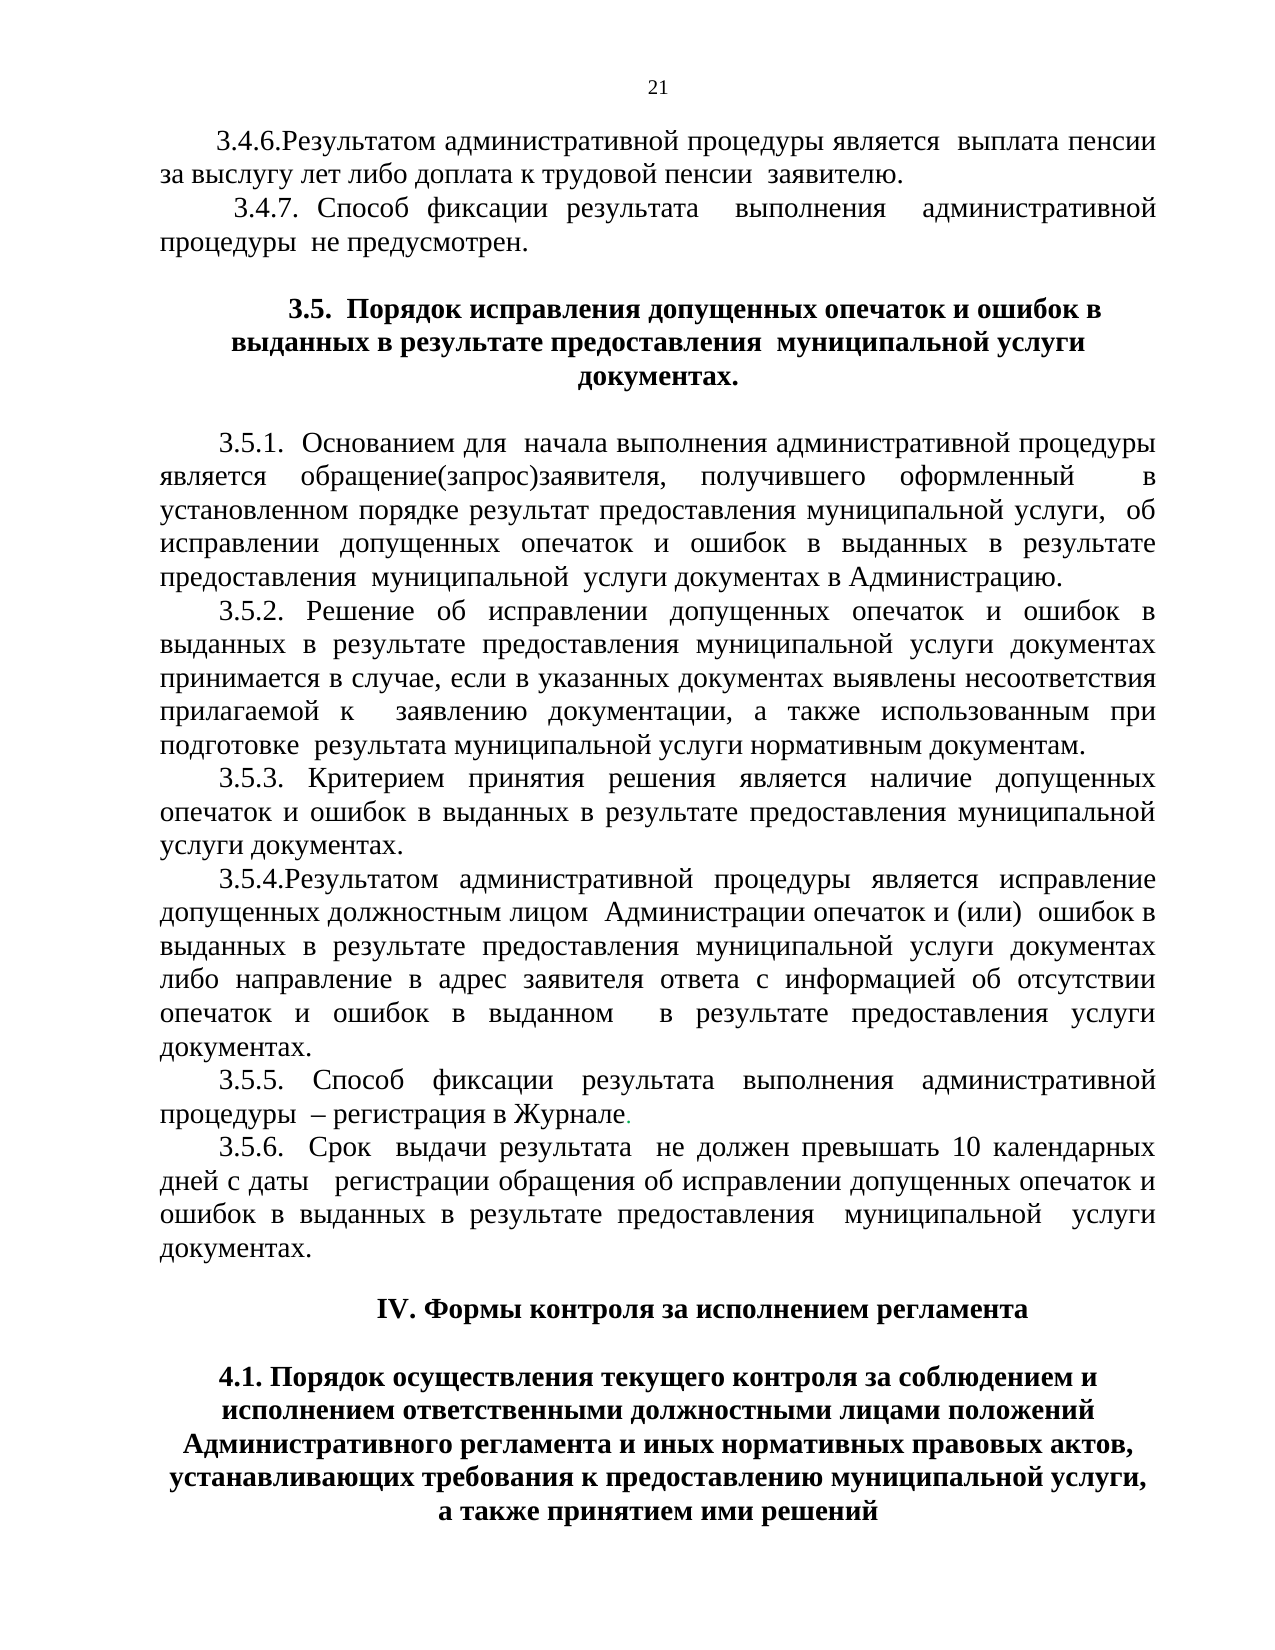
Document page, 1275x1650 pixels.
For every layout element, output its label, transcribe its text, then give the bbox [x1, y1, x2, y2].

text 3.5.3. Критерием принятия решения является наличие допущенных опечаток и ошибок в выданных в результате предоставления муниципальной услуги документах. [159, 760, 1157, 861]
text 3.5.6. Срок выдачи результата не должен превышать 10 календарных дней с даты регистрации обращения об исправлении допущенных опечаток и ошибок в выданных в результате предоставления муниципальной услуги документах. [159, 1129, 1157, 1263]
text 3.4.7. Способ фиксации результата выполнения административной процедуры не предусмотрен. [159, 190, 1157, 257]
text IV. Формы контроля за исполнением регламента [159, 1292, 1157, 1325]
text 3.5.1. Основанием для начала выполнения административной процедуры является обращение(запрос)заявителя, получившего оформленный в установленном порядке результат предоставления муниципальной услуги, об исправлении допущенных опечаток и ошибок в выданных в результате предоставления муниципальной услуги документах в Администрацию. [159, 425, 1157, 593]
text 4.1. Порядок осуществления текущего контроля за соблюдением и исполнением ответственными должностными лицами положений Административного регламента и иных нормативных правовых актов, устанавливающих требования к предоставлению муниципальной услуги, а также принятием ими решений [159, 1359, 1157, 1526]
text 3.4.6.Результатом административной процедуры является выплата пенсии за выслугу лет либо доплата к трудовой пенсии заявителю. [159, 123, 1157, 190]
text 3.5. Порядок исправления допущенных опечаток и ошибок в выданных в результате предоставления муниципальной услуги документах. [159, 291, 1157, 391]
text 3.5.2. Решение об исправлении допущенных опечаток и ошибок в выданных в результате предоставления муниципальной услуги документах принимается в случае, если в указанных документах выявлены несоответствия прилагаемой к заявлению документации, а также использованным при подготовке результата муниципальной услуги нормативным документам. [159, 593, 1157, 760]
text 3.5.4.Результатом административной процедуры является исправление допущенных должностным лицом Администрации опечаток и (или) ошибок в выданных в результате предоставления муниципальной услуги документах либо направление в адрес заявителя ответа с информацией об отсутствии опечаток и ошибок в выданном в результате предоставления услуги документах. [159, 861, 1157, 1062]
text 3.5.5. Способ фиксации результата выполнения административной процедуры – регистрация в Журнале. [159, 1062, 1157, 1129]
